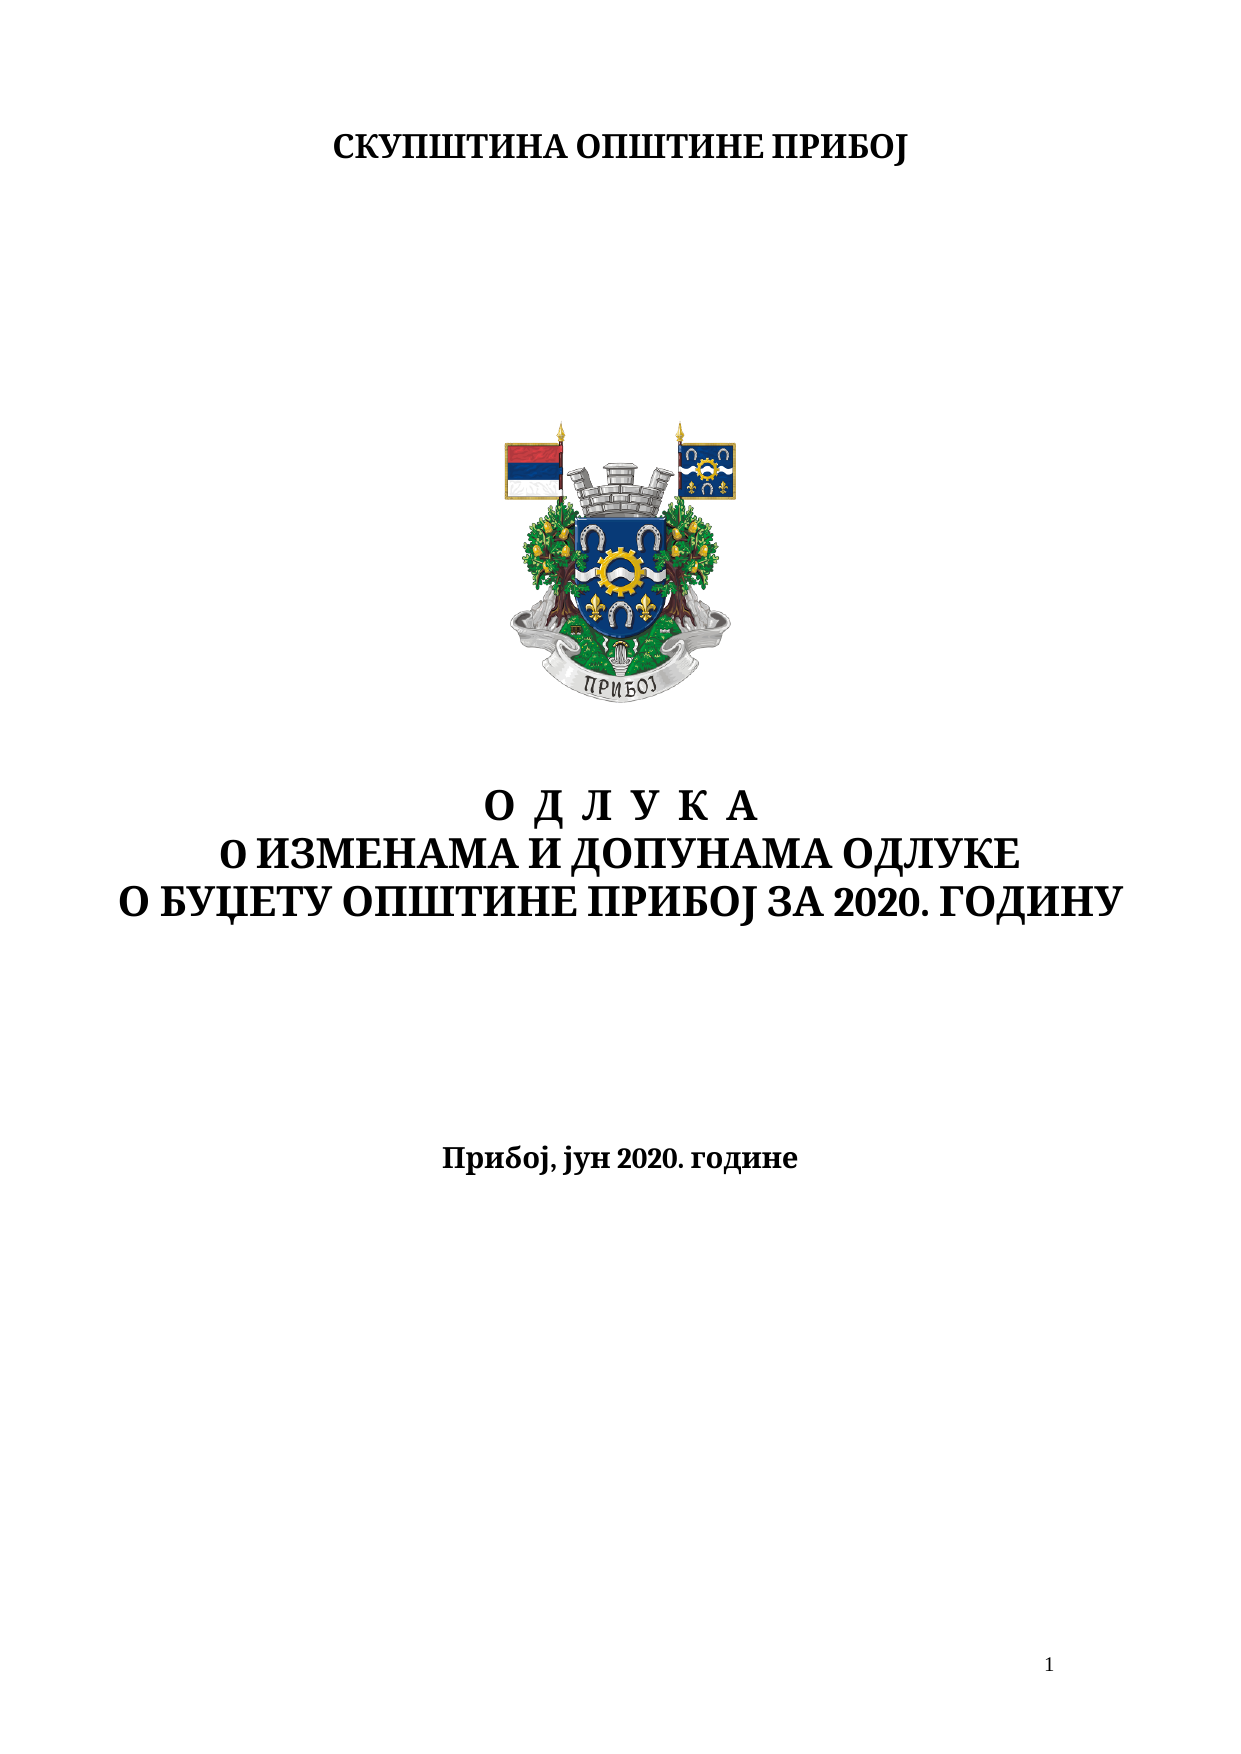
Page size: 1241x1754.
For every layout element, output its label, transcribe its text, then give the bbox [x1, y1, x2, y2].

text О БУЏЕТУ ОПШТИНЕ ПРИБОЈ ЗА 2020. ГОДИНУ [37, 879, 1203, 927]
text O ИЗМЕНАМА И ДОПУНАМА ОДЛУКЕ [37, 831, 1203, 879]
picture [476, 411, 764, 712]
text СКУПШТИНА ОПШТИНЕ ПРИБОЈ [37, 128, 1203, 167]
text Прибој, јун 2020. године [37, 1142, 1203, 1176]
text О Д Л У К А [37, 783, 1203, 831]
